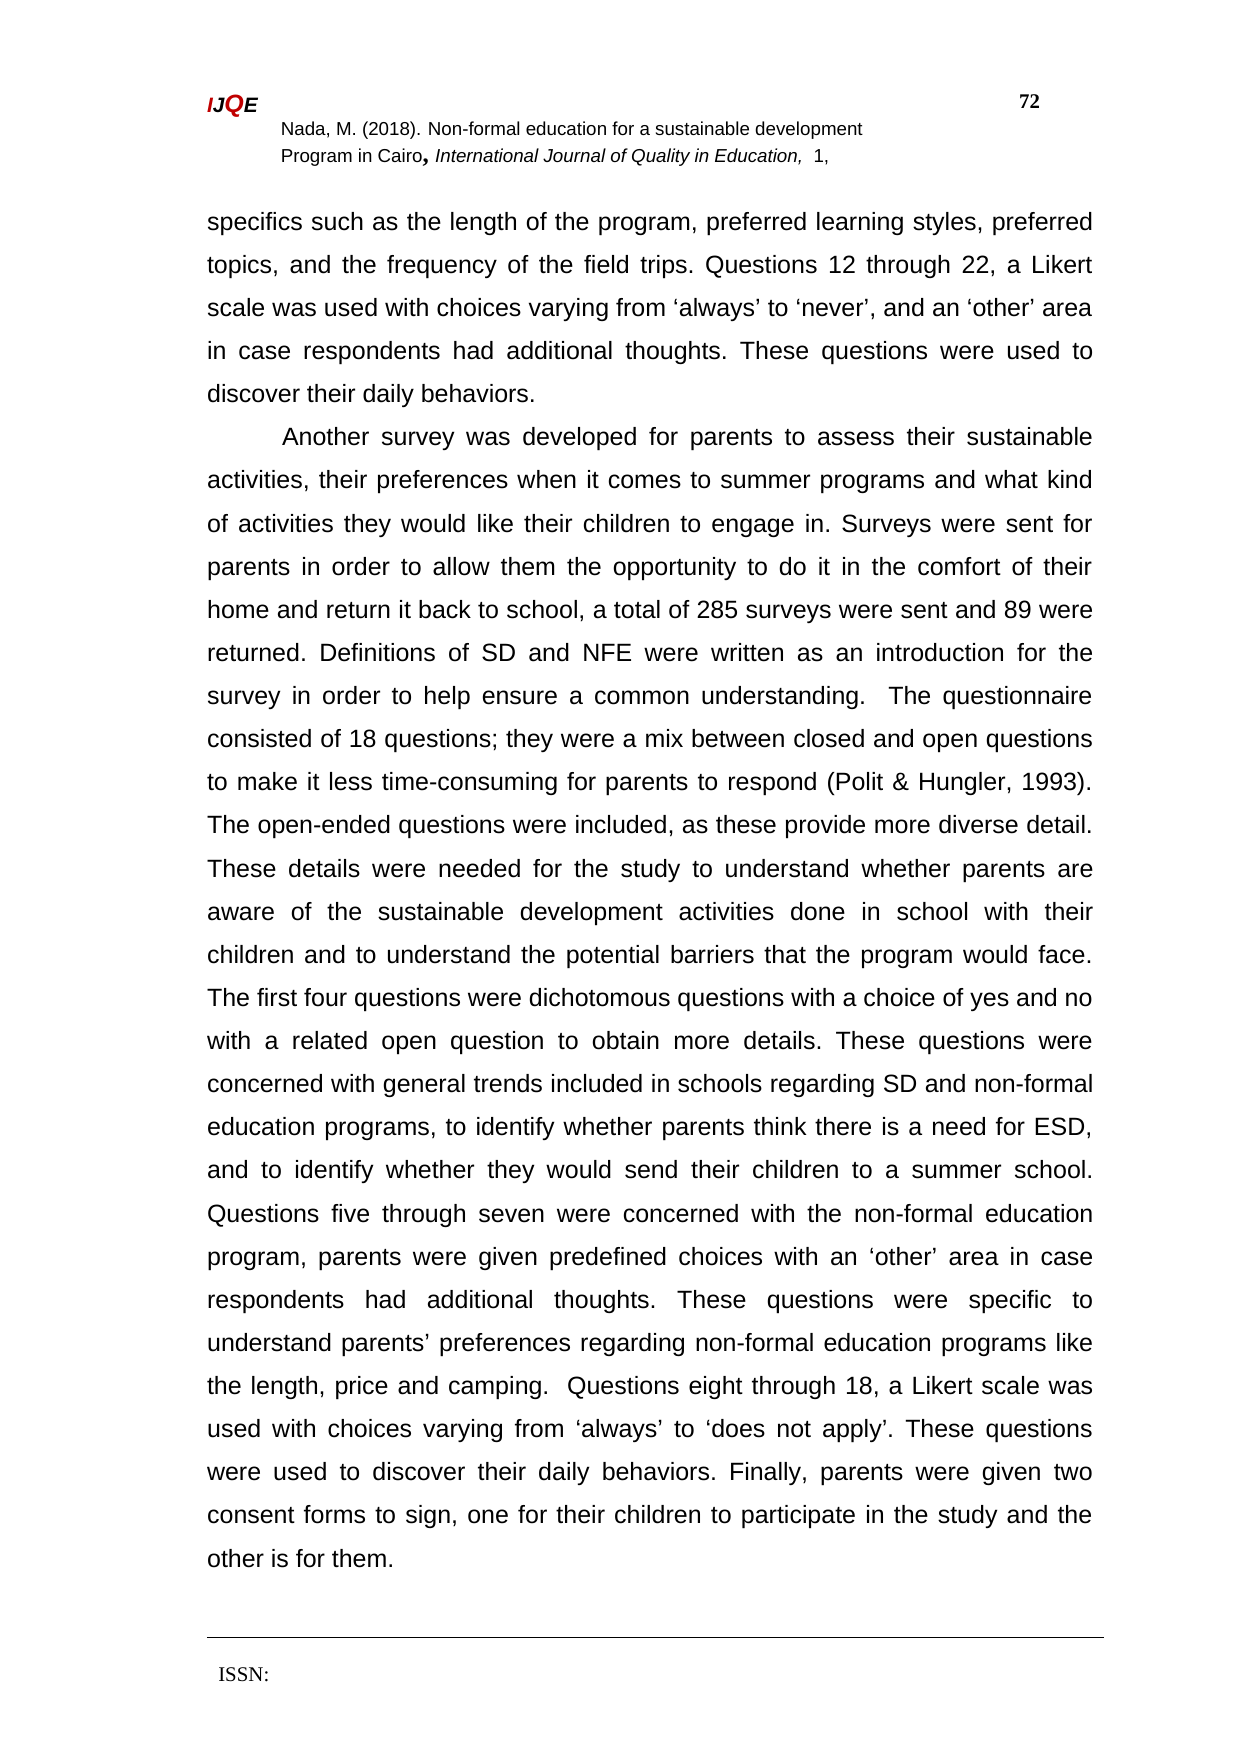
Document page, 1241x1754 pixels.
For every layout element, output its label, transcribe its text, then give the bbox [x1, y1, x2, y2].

text Another survey was developed for parents to assess their sustainable activities, their preferences when it comes to summer programs and what kind of activities they would like their children to engage in. Surveys were sent for parents in order to allow them the opportunity to do it in the comfort of their home and return it back to school, a total of 285 surveys were sent and 89 were returned. Definitions of SD and NFE were written as an introduction for the survey in order to help ensure a common understanding. The questionnaire consisted of 18 questions; they were a mix between closed and open questions to make it less time-consuming for parents to respond (Polit & Hungler, 1993). The open-ended questions were included, as these provide more diverse detail. These details were needed for the study to understand whether parents are aware of the sustainable development activities done in school with their children and to understand the potential barriers that the program would face. The first four questions were dichotomous questions with a choice of yes and no with a related open question to obtain more details. These questions were concerned with general trends included in schools regarding SD and non-formal education programs, to identify whether parents think there is a need for ESD, and to identify whether they would send their children to a summer school. Questions five through seven were concerned with the non-formal education program, parents were given predefined choices with an ‘other’ area in case respondents had additional thoughts. These questions were specific to understand parents’ preferences regarding non-formal education programs like the length, price and camping. Questions eight through 18, a Likert scale was used with choices varying from ‘always’ to ‘does not apply’. These questions were used to discover their daily behaviors. Finally, parents were given two consent forms to sign, one for their children to participate in the study and the other is for them. [207, 422, 1094, 1572]
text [207, 207, 1094, 408]
